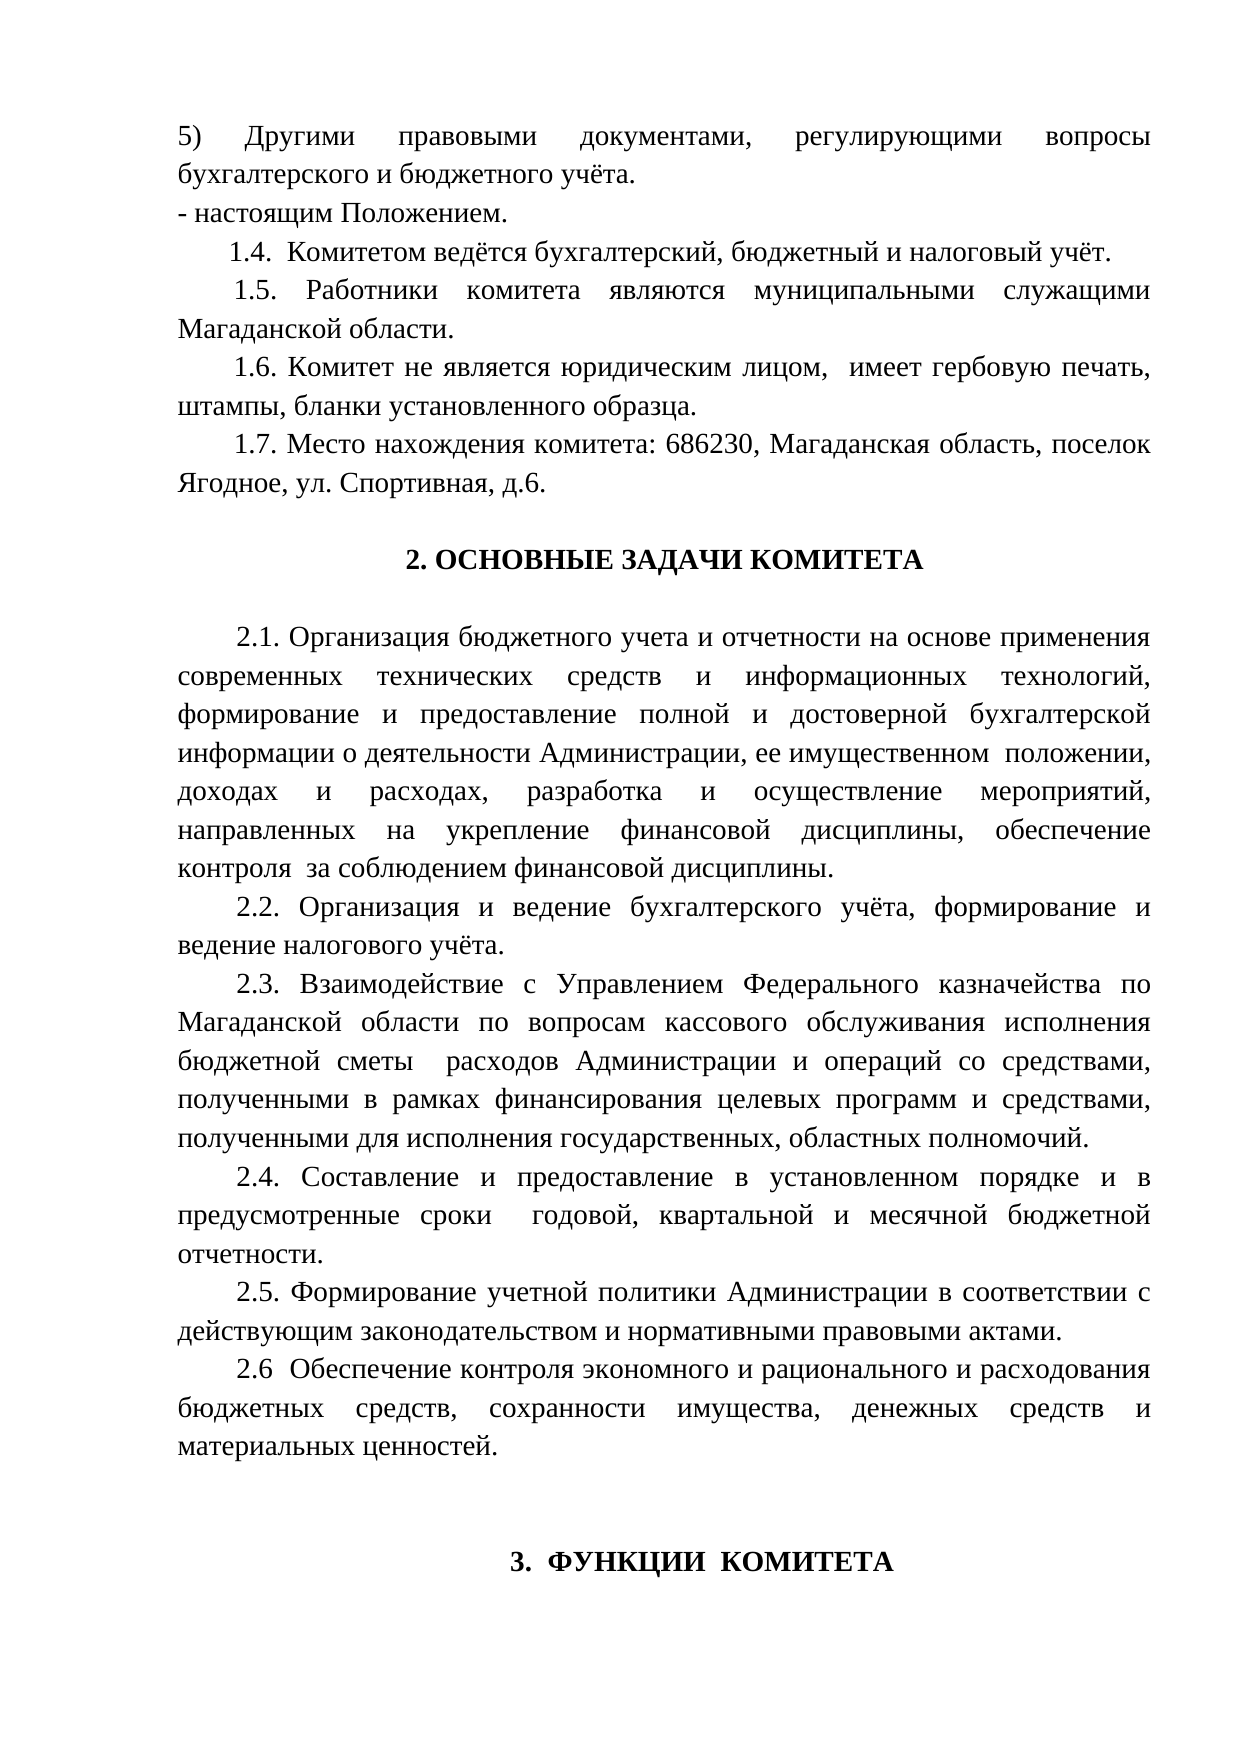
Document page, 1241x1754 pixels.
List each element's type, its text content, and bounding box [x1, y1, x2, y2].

text - настоящим Положением. [177, 195, 1152, 229]
text 1.7. Место нахождения комитета: 686230, Магаданская область, поселок Ягодное, ул. Спортивная, д.6. [177, 426, 1152, 498]
text 1.6. Комитет не является юридическим лицом, имеет гербовую печать, штампы, бланки установленного образца. [177, 349, 1152, 421]
text 2.5. Формирование учетной политики Администрации в соответствии с действующим законодательством и нормативными правовыми актами. [177, 1274, 1152, 1346]
text 2.6 Обеспечение контроля экономного и рационального и расходования бюджетных средств, сохранности имущества, денежных средств и материальных ценностей. [177, 1351, 1152, 1462]
list ФУНКЦИИ КОМИТЕТА [252, 1544, 1152, 1578]
text 2.2. Организация и ведение бухгалтерского учёта, формирование и ведение налогового учёта. [177, 889, 1152, 961]
text 2. ОСНОВНЫЕ ЗАДАЧИ КОМИТЕТА [177, 542, 1152, 576]
text 2.4. Составление и предоставление в установленном порядке и в предусмотренные сроки годовой, квартальной и месячной бюджетной отчетности. [177, 1159, 1152, 1269]
text 2.3. Взаимодействие с Управлением Федерального казначейства по Магаданской области по вопросам кассового обслуживания исполнения бюджетной сметы расходов Администрации и операций со средствами, полученными в рамках финансирования целевых программ и средствами, полученными для исполнения государственных, областных полномочий. [177, 966, 1152, 1154]
text 5) Другими правовыми документами, регулирующими вопросы бухгалтерского и бюджетного учёта. [177, 118, 1152, 190]
text 1.4. Комитетом ведётся бухгалтерский, бюджетный и налоговый учёт. [177, 234, 1152, 267]
text 1.5. Работники комитета являются муниципальными служащими Магаданской области. [177, 272, 1152, 344]
text 2.1. Организация бюджетного учета и отчетности на основе применения современных технических средств и информационных технологий, формирование и предоставление полной и достоверной бухгалтерской информации о деятельности Администрации, ее имущественном положении, доходах и расходах, разработка и осуществление мероприятий, направленных на укрепление финансовой дисциплины, обеспечение контроля за соблюдением финансовой дисциплины. [177, 619, 1152, 884]
